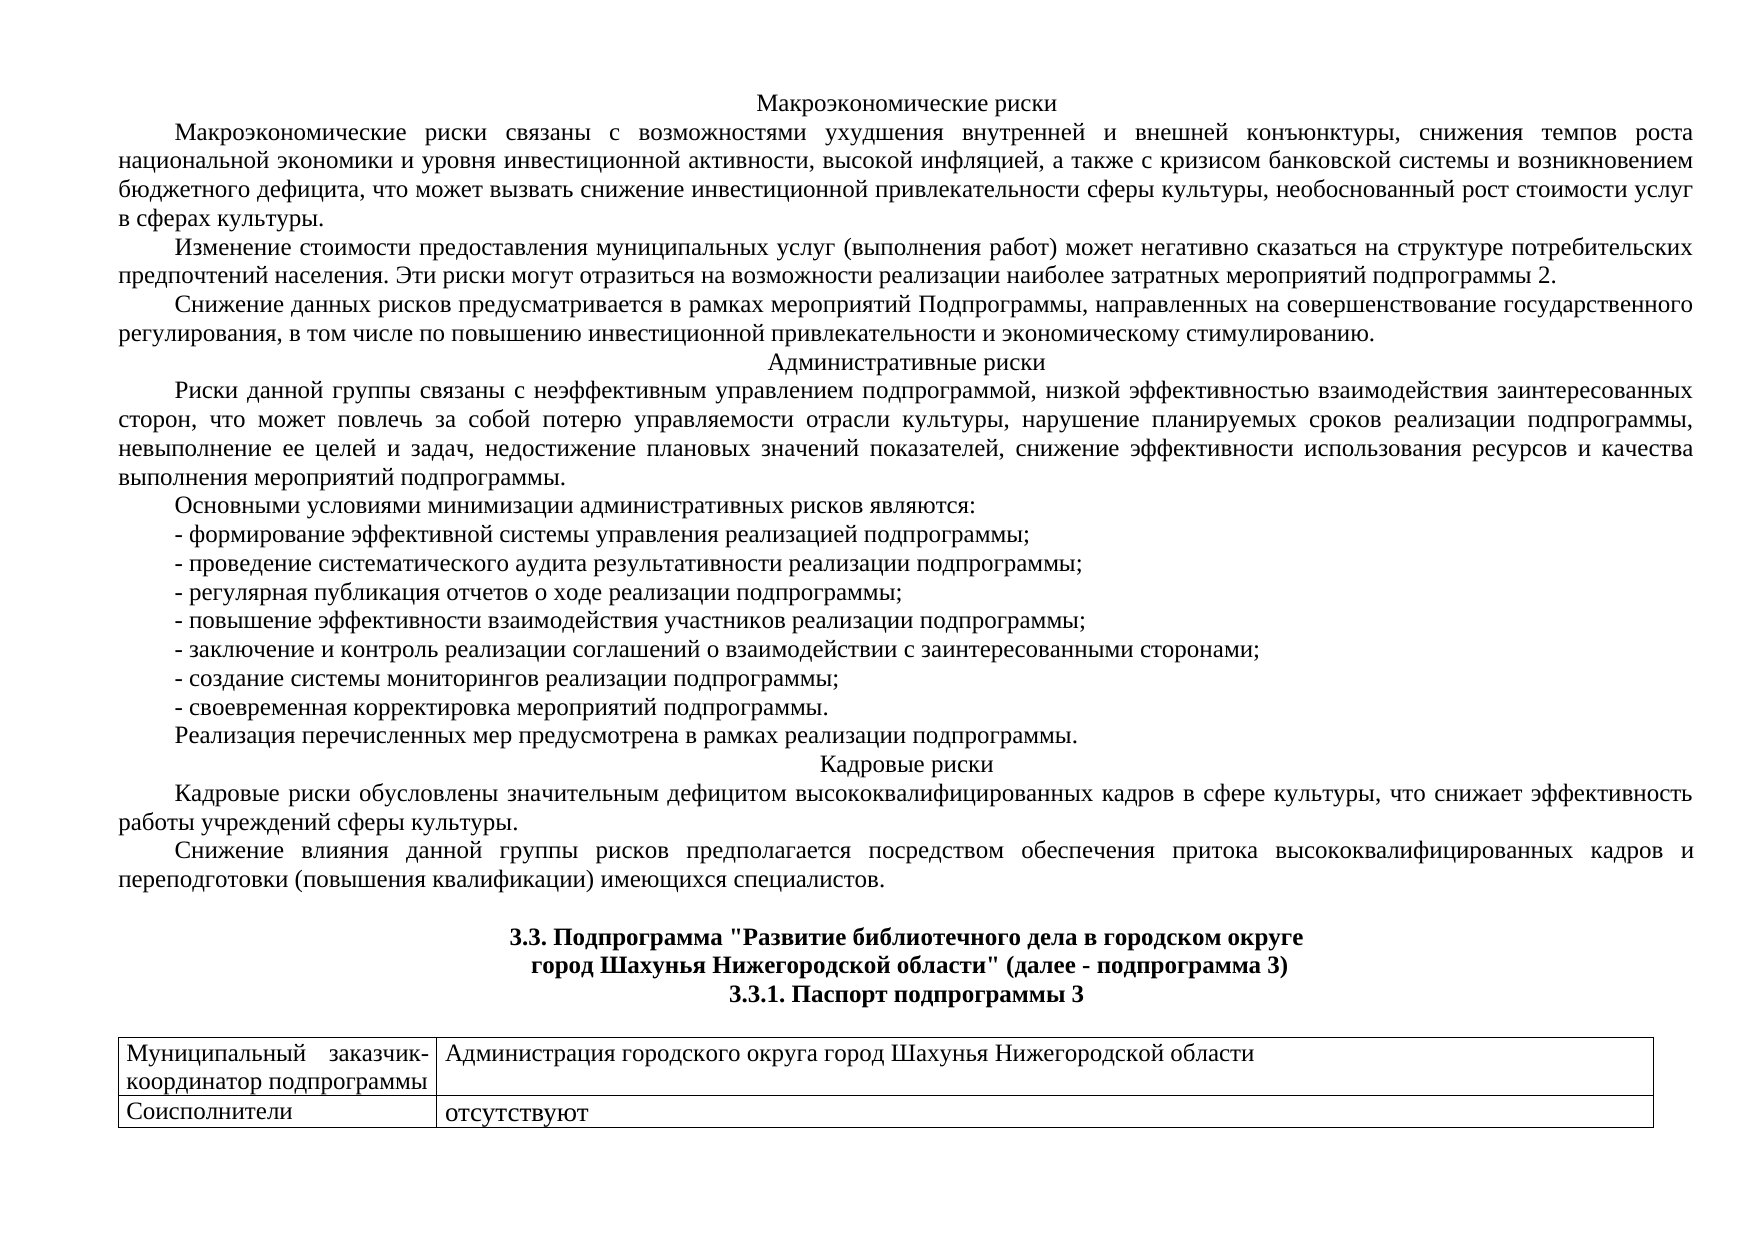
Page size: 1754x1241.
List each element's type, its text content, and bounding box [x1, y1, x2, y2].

text - создание системы мониторингов реализации подпрограммы; [118, 663, 1695, 692]
text Риски данной группы связаны с неэффективным управлением подпрограммой, низкой эффективностью взаимодействия заинтересованных сторон, что может повлечь за собой потерю управляемости отрасли культуры, нарушение планируемых сроков реализации подпрограммы, невыполнение ее целей и задач, недостижение плановых значений показателей, снижение эффективности использования ресурсов и качества выполнения мероприятий подпрограммы. [118, 375, 1695, 490]
text - своевременная корректировка мероприятий подпрограммы. [118, 692, 1695, 720]
text - регулярная публикация отчетов о ходе реализации подпрограммы; [118, 577, 1695, 605]
text Снижение влияния данной группы рисков предполагается посредством обеспечения притока высококвалифицированных кадров и переподготовки (повышения квалификации) имеющихся специалистов. [118, 835, 1695, 893]
text Кадровые риски обусловлены значительным дефицитом высококвалифицированных кадров в сфере культуры, что снижает эффективность работы учреждений сферы культуры. [118, 778, 1695, 835]
text - повышение эффективности взаимодействия участников реализации подпрограммы; [118, 605, 1695, 634]
text 3.3.1. Паспорт подпрограммы 3 [118, 979, 1695, 1008]
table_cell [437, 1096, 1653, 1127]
text - формирование эффективной системы управления реализацией подпрограммы; [118, 519, 1695, 548]
text Реализация перечисленных мер предусмотрена в рамках реализации подпрограммы. [118, 720, 1695, 749]
text Административные риски [118, 347, 1695, 375]
text город Шахунья Нижегородской области" (далее - подпрограмма 3) [118, 950, 1695, 979]
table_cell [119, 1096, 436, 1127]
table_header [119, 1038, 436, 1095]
text 3.3. Подпрограмма "Развитие библиотечного дела в городском округе [118, 922, 1695, 950]
text - проведение систематического аудита результативности реализации подпрограммы; [118, 548, 1695, 577]
text Кадровые риски [118, 749, 1695, 778]
text Изменение стоимости предоставления муниципальных услуг (выполнения работ) может негативно сказаться на структуре потребительских предпочтений населения. Эти риски могут отразиться на возможности реализации наиболее затратных мероприятий подпрограммы 2. [118, 232, 1695, 289]
text - заключение и контроль реализации соглашений о взаимодействии с заинтересованными сторонами; [118, 634, 1695, 663]
text Макроэкономические риски [118, 88, 1695, 117]
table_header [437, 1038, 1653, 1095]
text Макроэкономические риски связаны с возможностями ухудшения внутренней и внешней конъюнктуры, снижения темпов роста национальной экономики и уровня инвестиционной активности, высокой инфляцией, а также с кризисом банковской системы и возникновением бюджетного дефицита, что может вызвать снижение инвестиционной привлекательности сферы культуры, необоснованный рост стоимости услуг в сферах культуры. [118, 117, 1695, 232]
text Снижение данных рисков предусматривается в рамках мероприятий Подпрограммы, направленных на совершенствование государственного регулирования, в том числе по повышению инвестиционной привлекательности и экономическому стимулированию. [118, 289, 1695, 347]
text Основными условиями минимизации административных рисков являются: [118, 490, 1695, 519]
